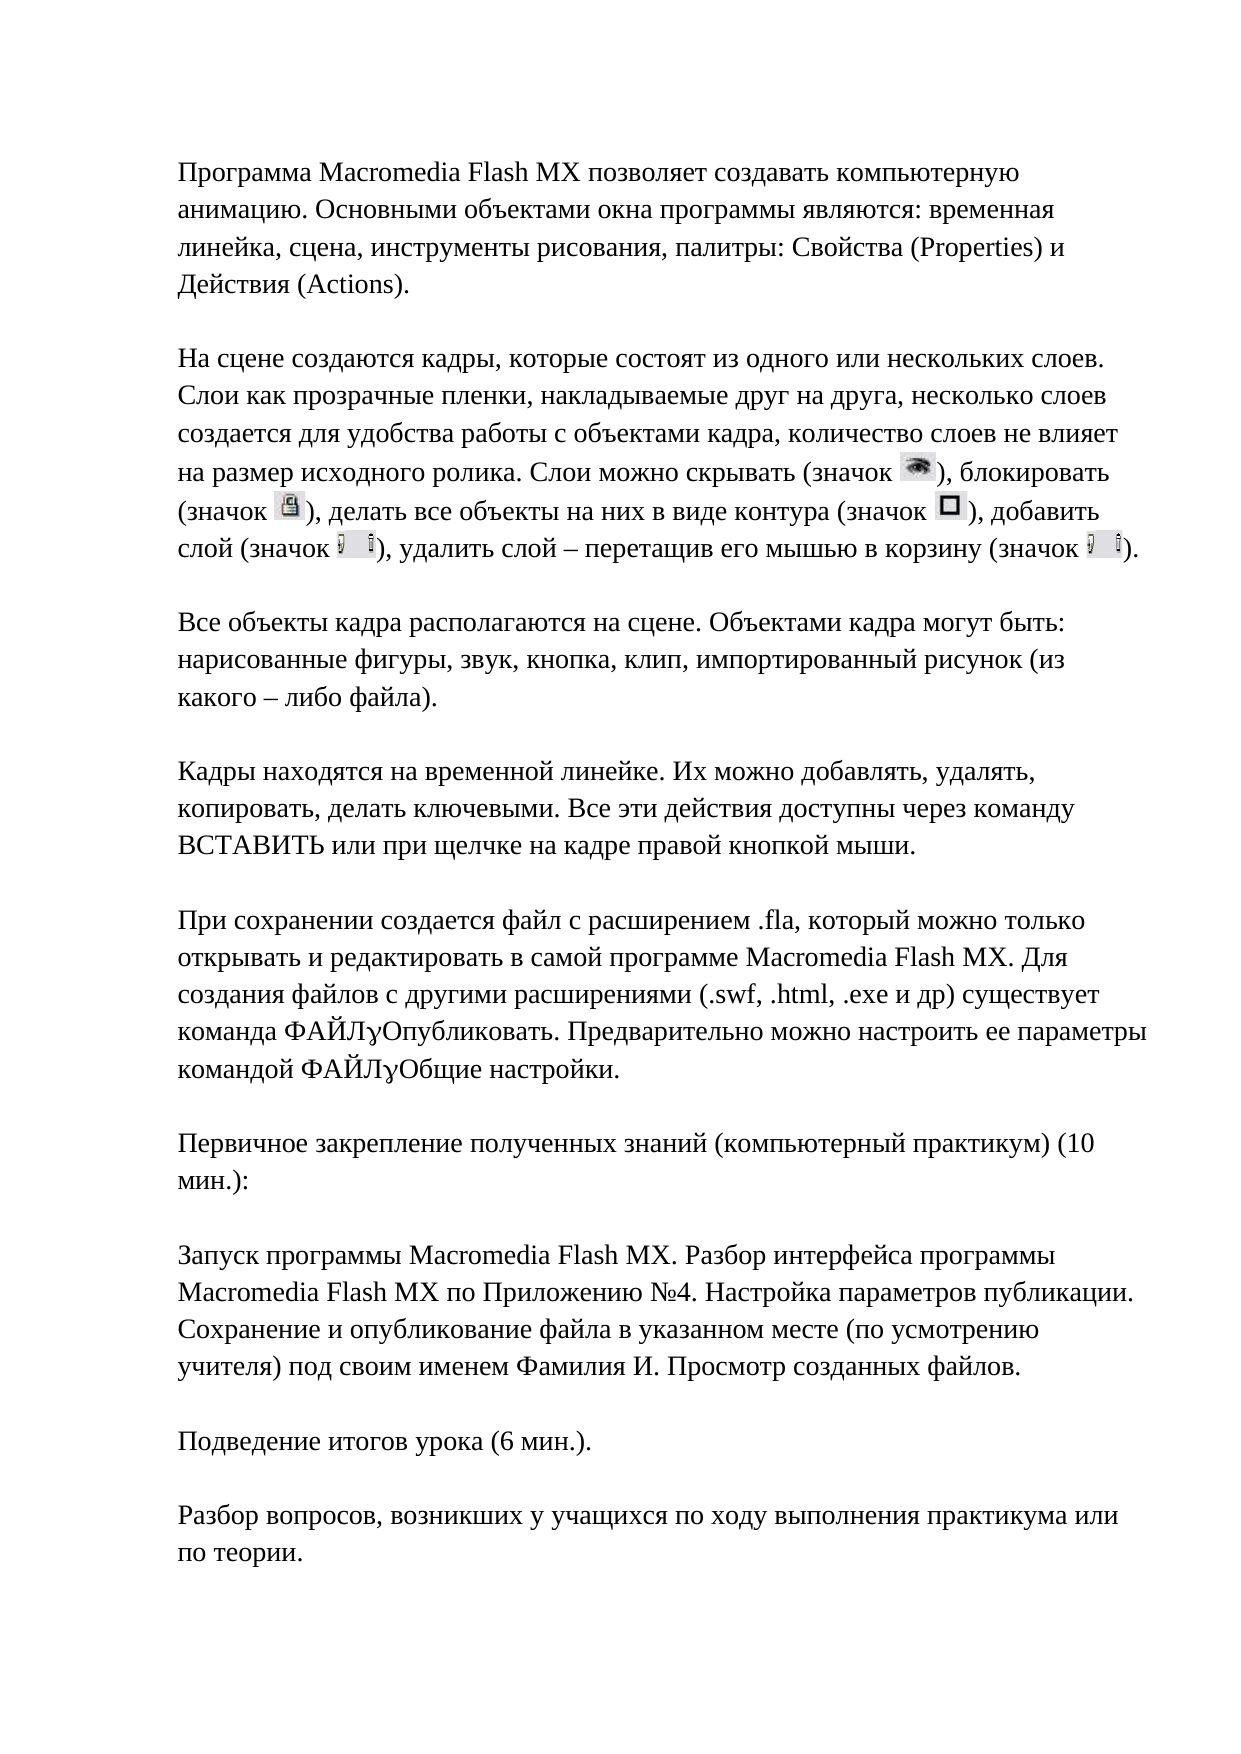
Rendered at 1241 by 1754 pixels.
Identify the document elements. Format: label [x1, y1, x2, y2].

picture [900, 452, 937, 481]
text [177, 118, 1152, 1568]
picture [934, 491, 968, 520]
picture [1086, 530, 1123, 558]
picture [336, 530, 376, 558]
picture [274, 491, 306, 520]
